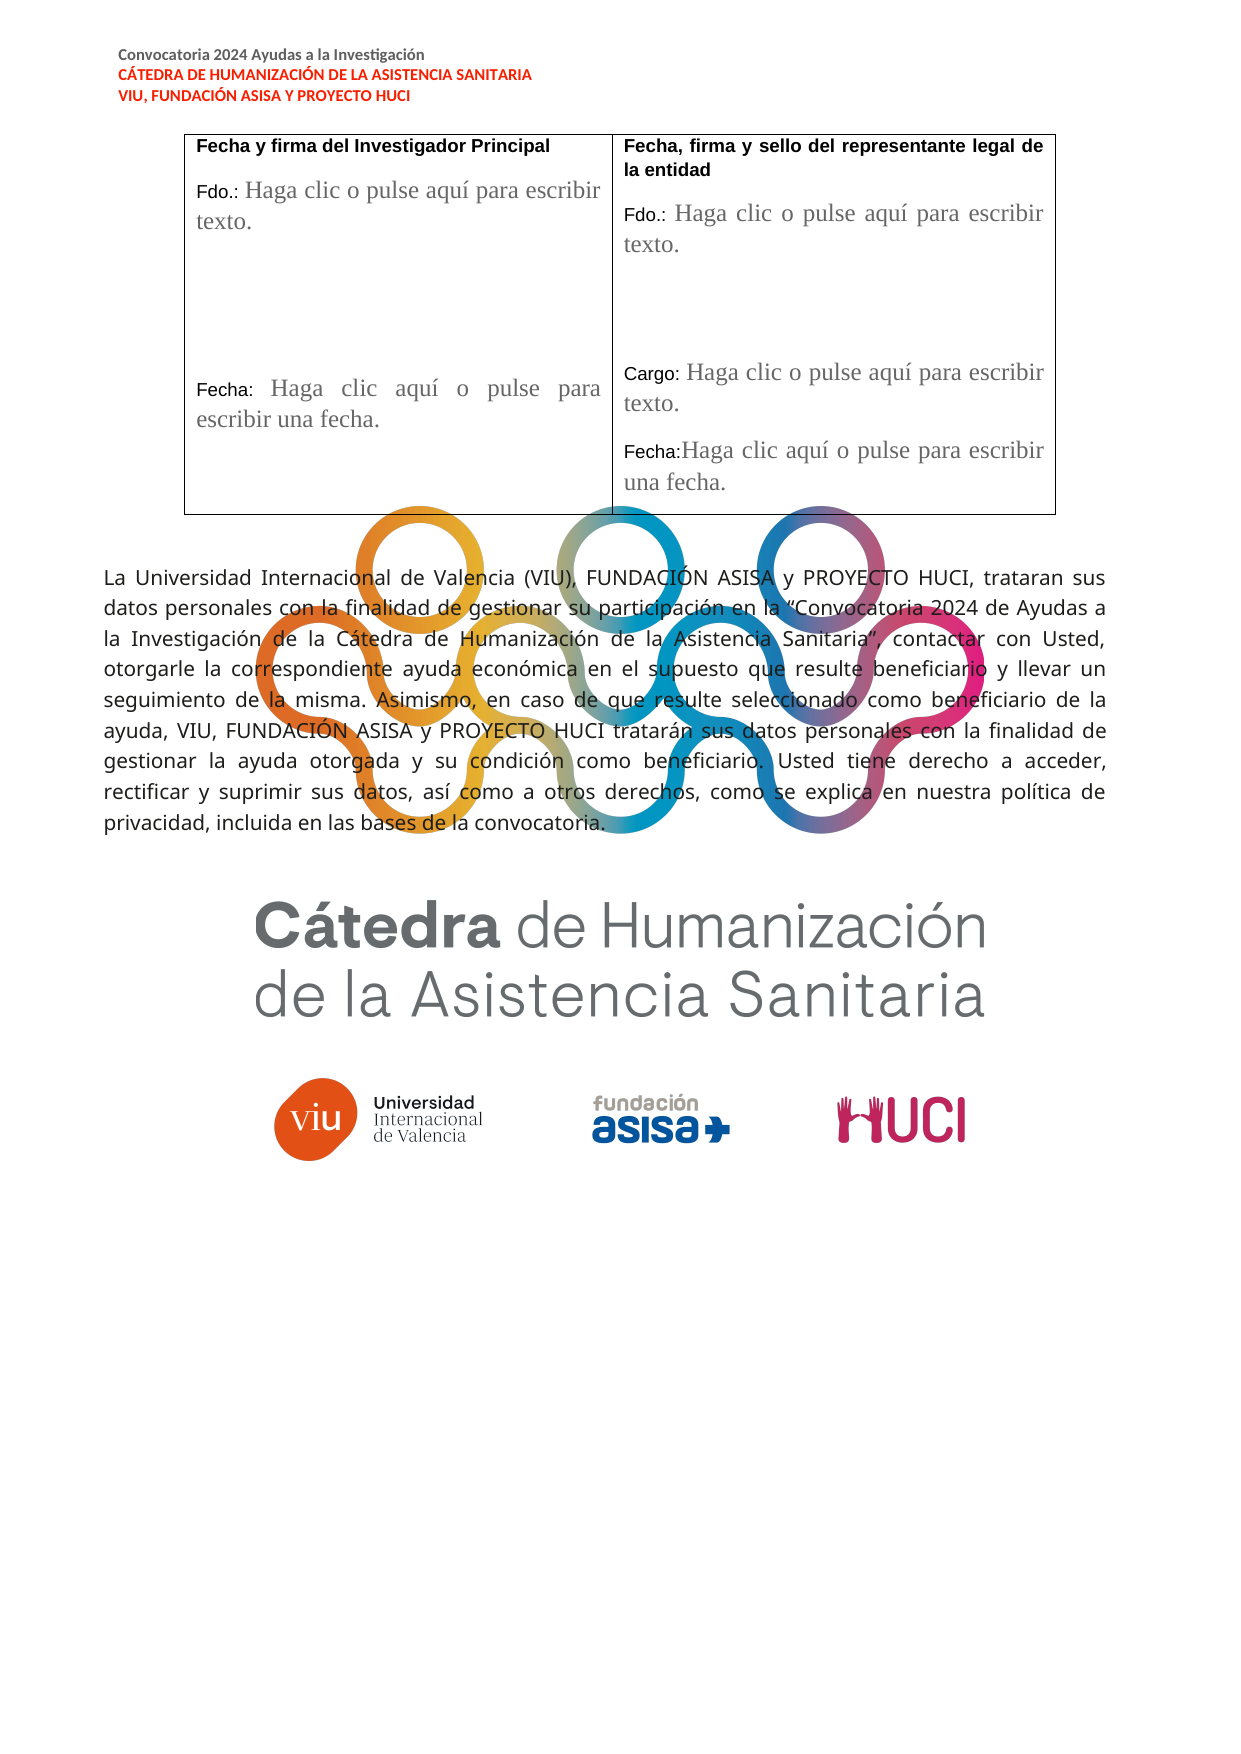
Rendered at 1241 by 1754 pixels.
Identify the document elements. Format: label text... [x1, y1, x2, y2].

table_header Fecha y firma del Investigador Principal Fdo.: Fecha: [185, 135, 612, 514]
text La Universidad Internacional de Valencia (VIU), FUNDACIÓN ASISA y PROYECTO HUCI, trataran sus datos personales con la finalidad de gestionar su participación en la “Convocatoria 2024 de Ayudas a la Investigación de la Cátedra de Humanización de la Asistencia Sanitaria”, contactar con Usted, otorgarle la correspondiente ayuda económica en el supuesto que resulte beneficiario y llevar un seguimiento de la misma. Asimismo, en caso de que resulte seleccionado como beneficiario de la ayuda, VIU, FUNDACIÓN ASISA y PROYECTO HUCI tratarán sus datos personales con la finalidad de gestionar la ayuda otorgada y su condición como beneficiario. Usted tiene derecho a acceder, rectificar y suprimir sus datos, así como a otros derechos, como se explica en nuestra política de privacidad, incluida en las bases de la convocatoria. [103, 563, 1107, 836]
table_header Fecha, firma y sello del representante legal de la entidad Fdo.: Cargo: Fecha: [613, 135, 1055, 514]
